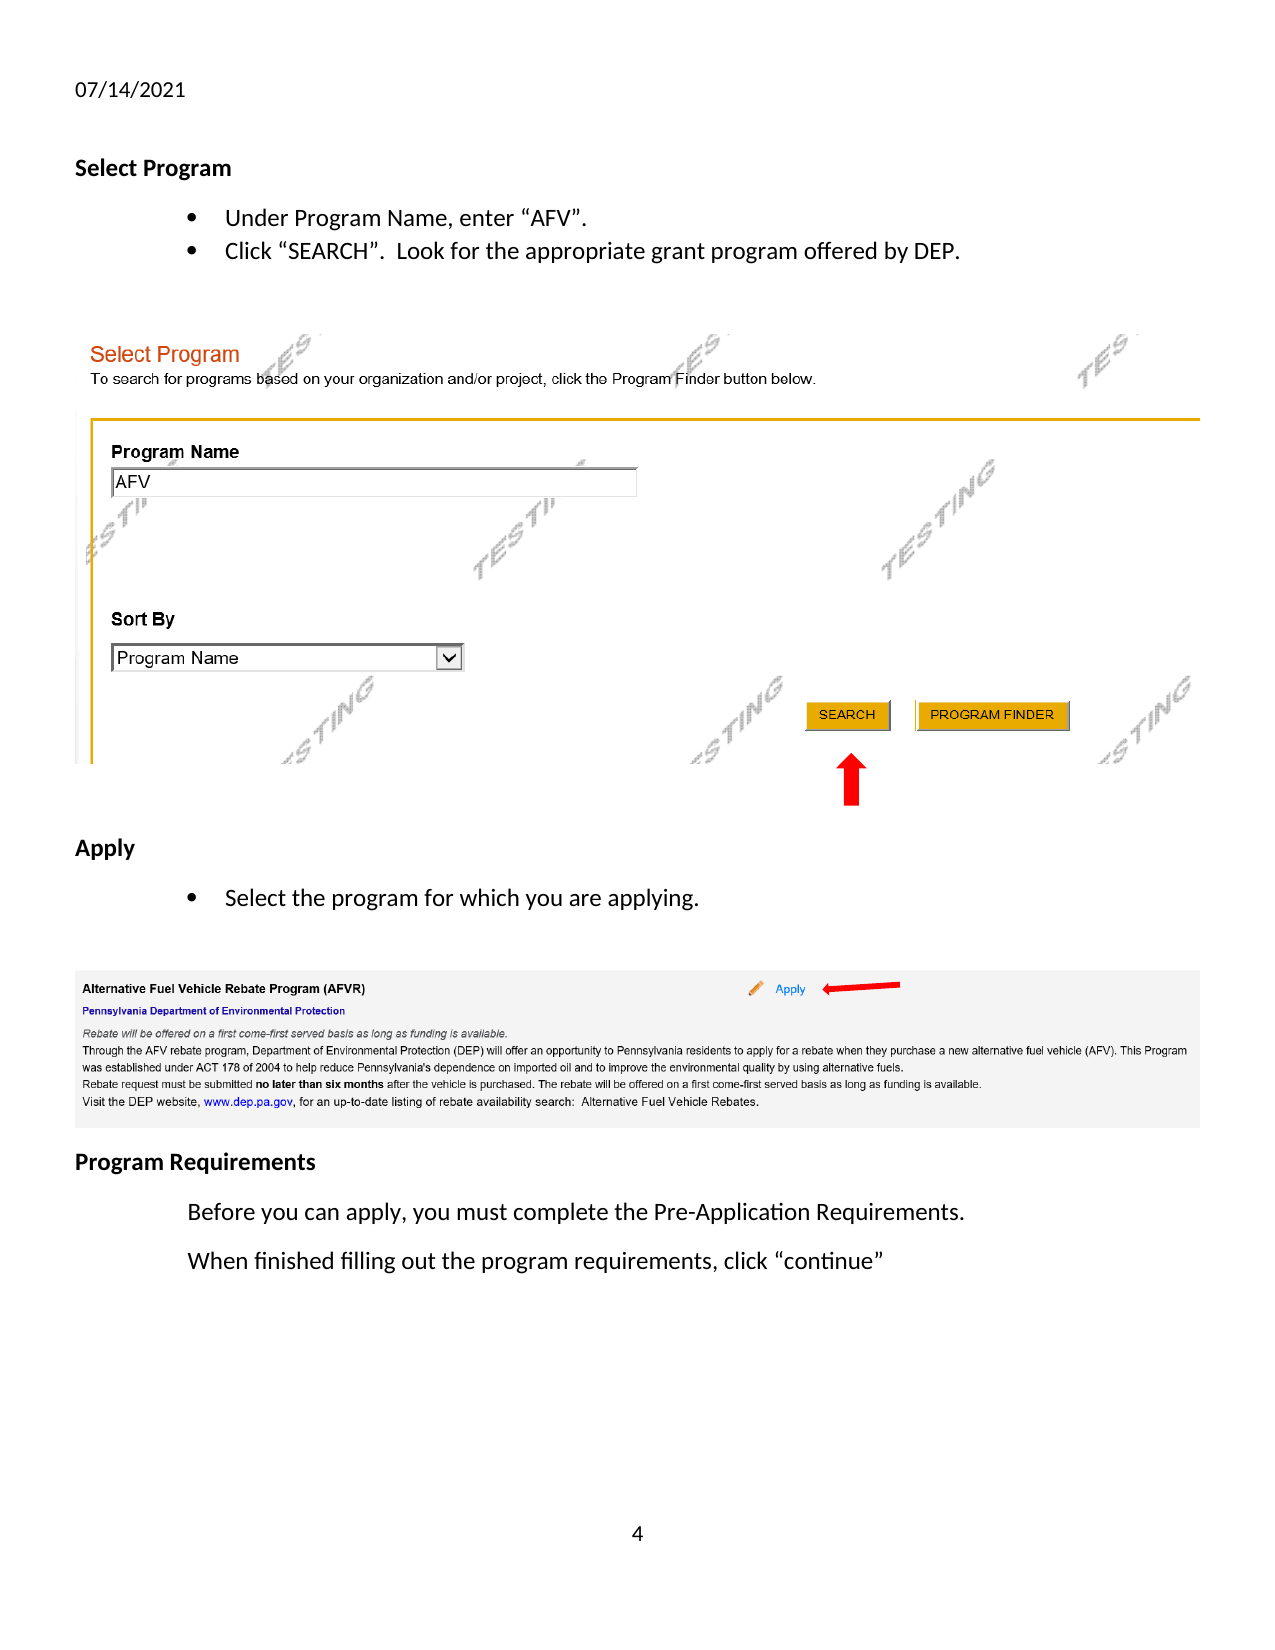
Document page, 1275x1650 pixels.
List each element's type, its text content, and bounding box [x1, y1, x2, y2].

text Apply [75, 832, 1200, 863]
picture [75, 964, 1200, 1128]
text When finished filling out the program requirements, click “continue” [187, 1245, 1200, 1276]
list Select the program for which you are applying. [187, 882, 1200, 912]
text Program Requirements [75, 1146, 1200, 1177]
list Click “SEARCH”. Look for the appropriate grant program offered by DEP. [187, 235, 1200, 266]
text Select Program [75, 153, 1200, 183]
text Before you can apply, you must complete the Pre-Application Requirements. [187, 1196, 1200, 1226]
picture [75, 334, 1200, 764]
list Under Program Name, enter “AFV”. [187, 202, 1200, 233]
